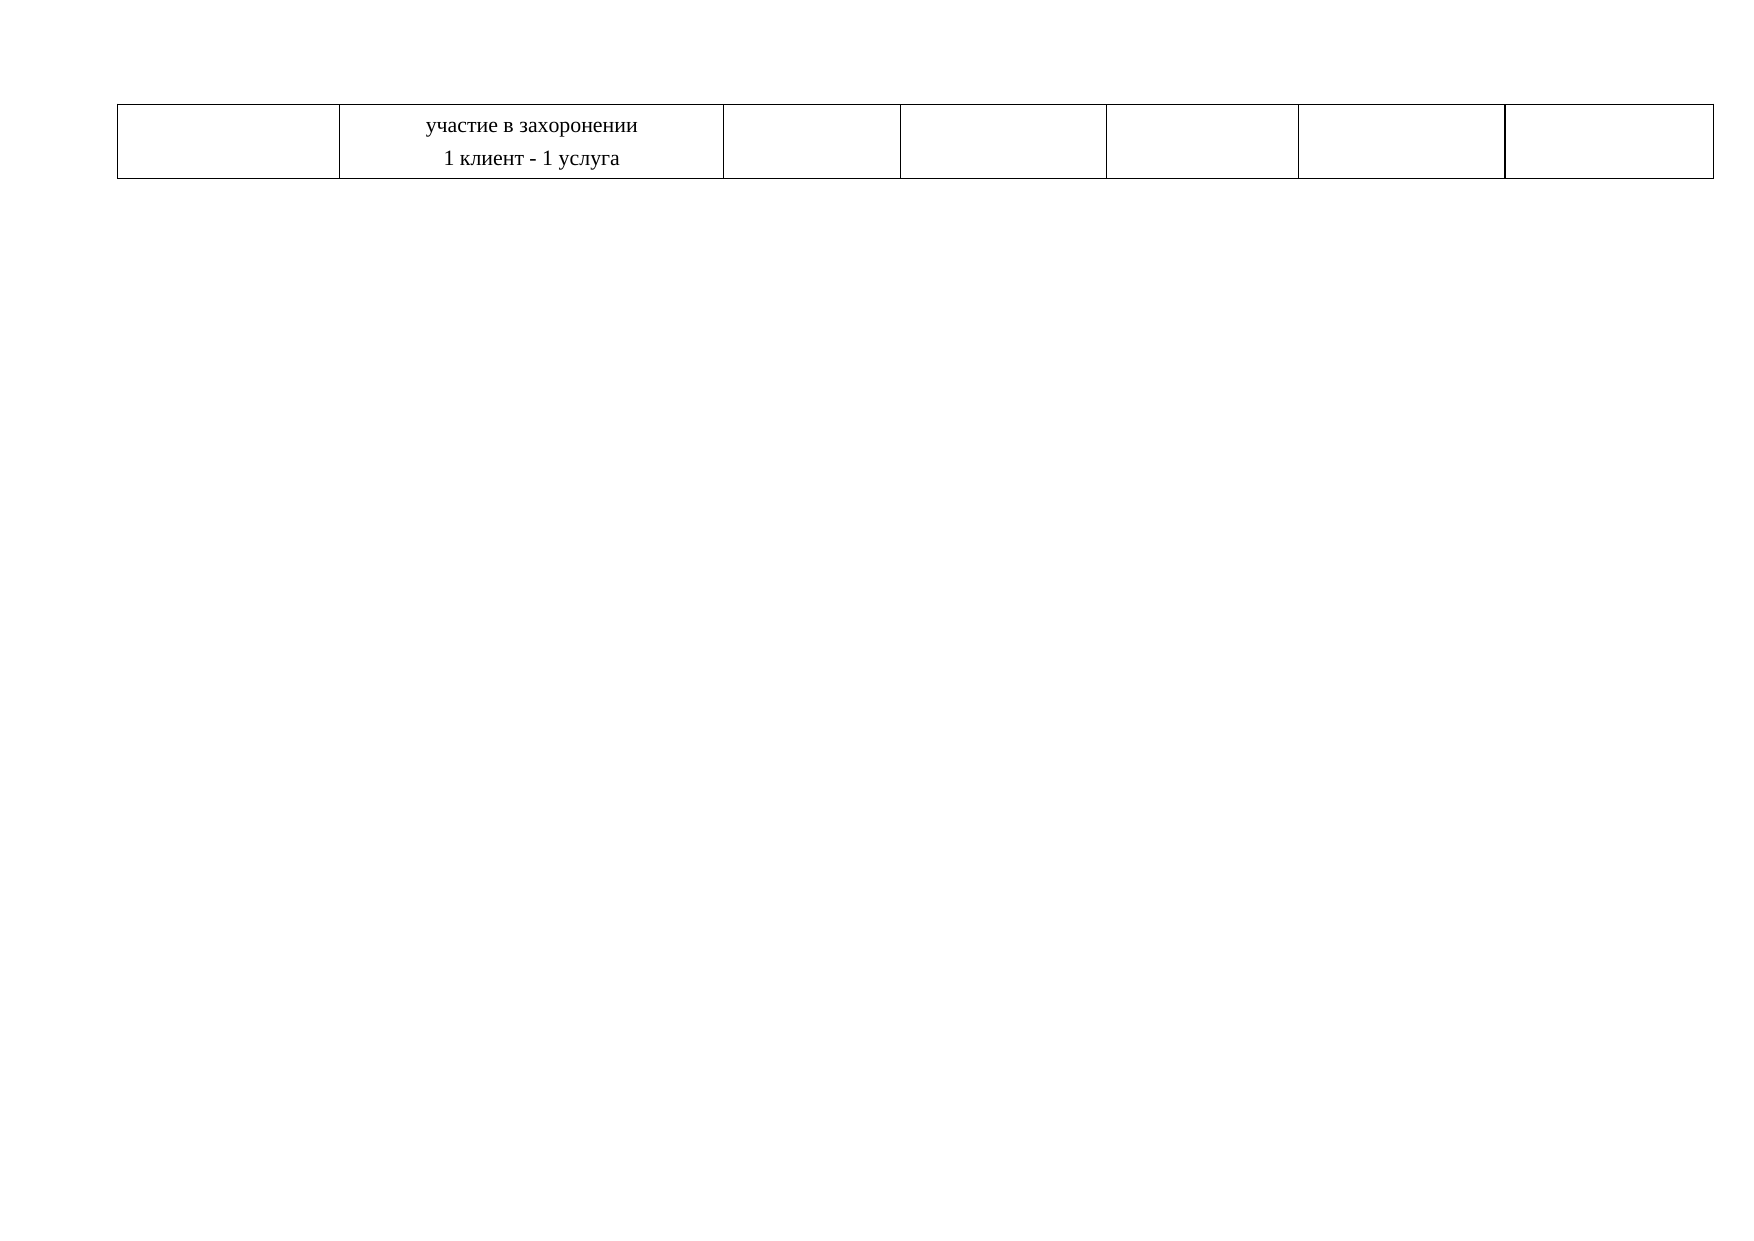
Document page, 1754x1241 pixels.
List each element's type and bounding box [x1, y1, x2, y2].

table_cell [340, 105, 723, 178]
table_cell [1299, 105, 1504, 178]
table_cell [1506, 105, 1713, 178]
table_cell [901, 105, 1106, 178]
table_cell [724, 105, 900, 178]
table_cell [118, 105, 339, 178]
table_cell [1107, 105, 1298, 178]
